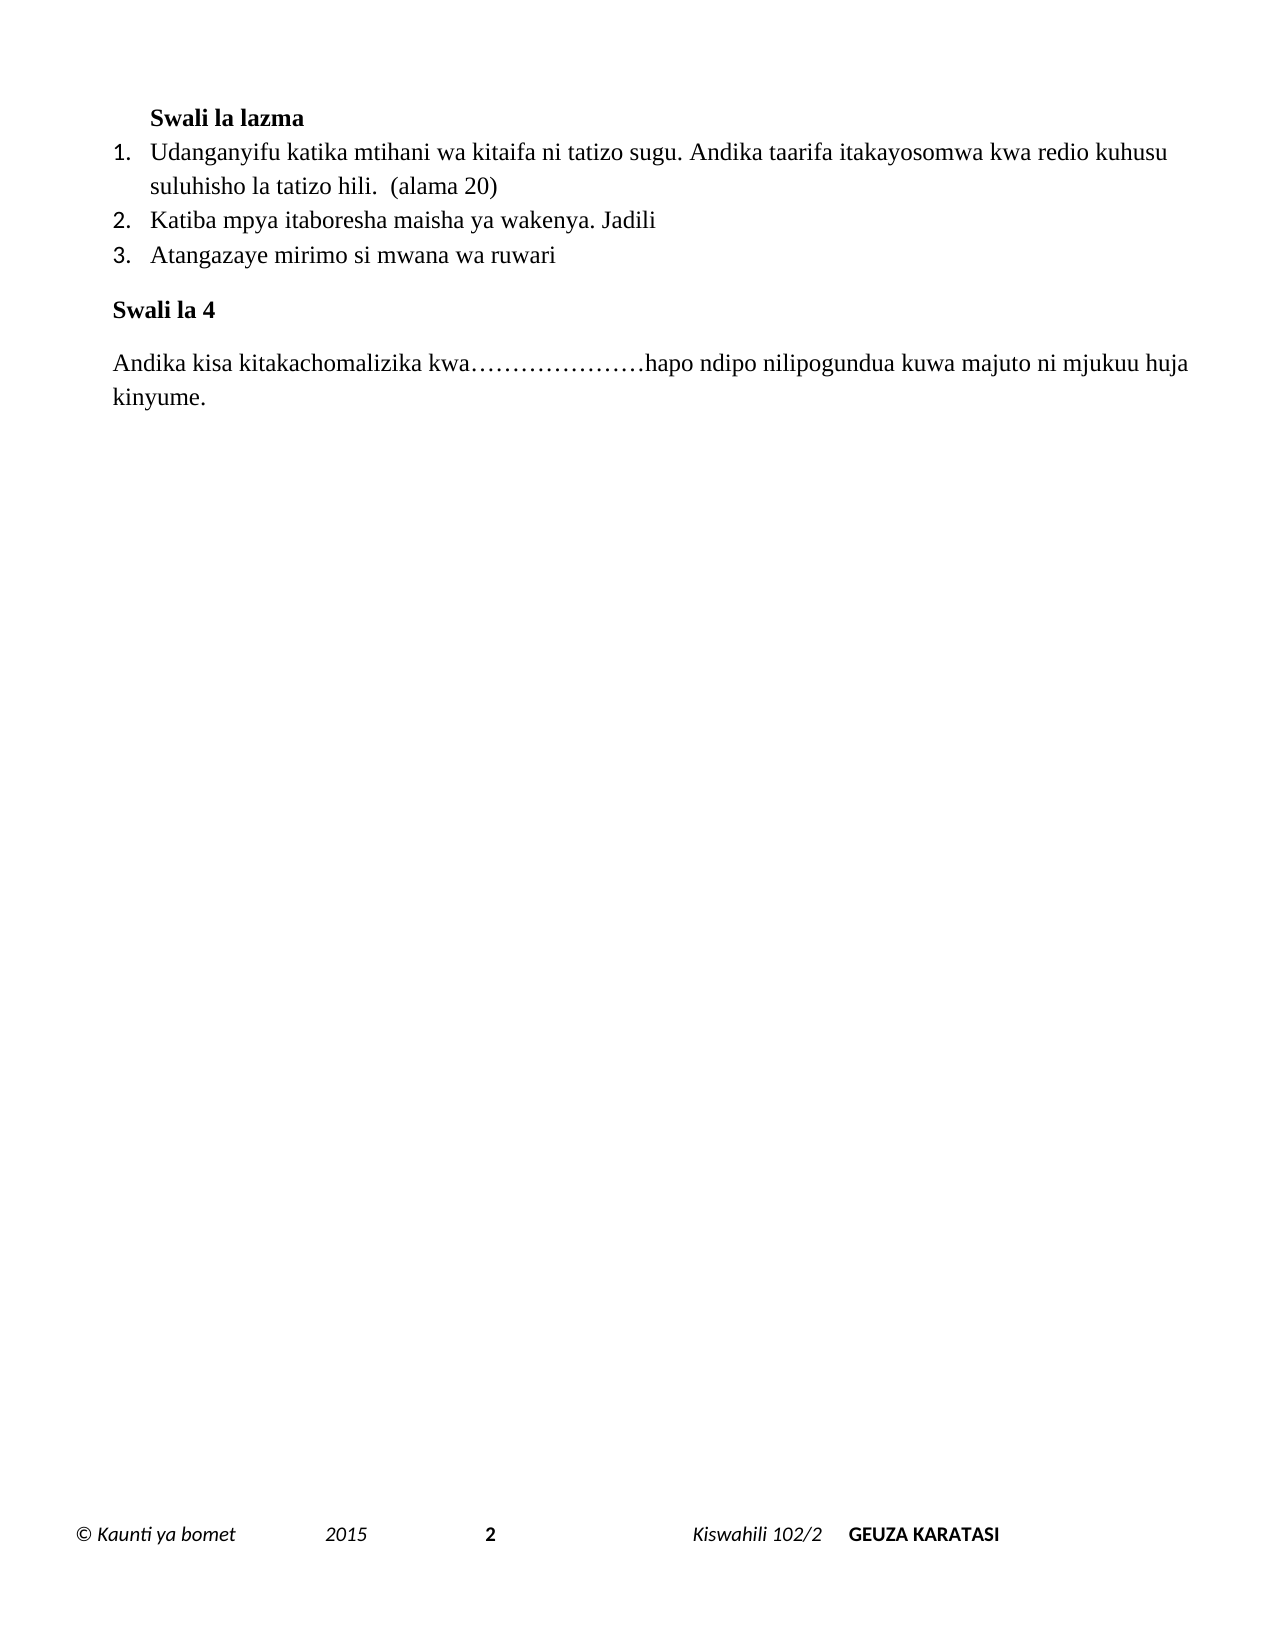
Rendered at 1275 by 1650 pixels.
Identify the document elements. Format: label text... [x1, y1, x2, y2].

text Andika kisa kitakachomalizika kwa…………………hapo ndipo nilipogundua kuwa majuto ni mjukuu huja kinyume. [112, 348, 1200, 410]
list Udanganyifu katika mtihani wa kitaifa ni tatizo sugu. Andika taarifa itakayosomwa kwa redio kuhusu suluhisho la tatizo hili. (alama 20) [112, 136, 1200, 199]
text Swali la 4 [112, 295, 1200, 323]
list Katiba mpya itaboresha maisha ya wakenya. Jadili [112, 204, 1200, 234]
list Atangazaye mirimo si mwana wa ruwari [112, 239, 1200, 269]
list Swali la lazma [150, 103, 1200, 132]
